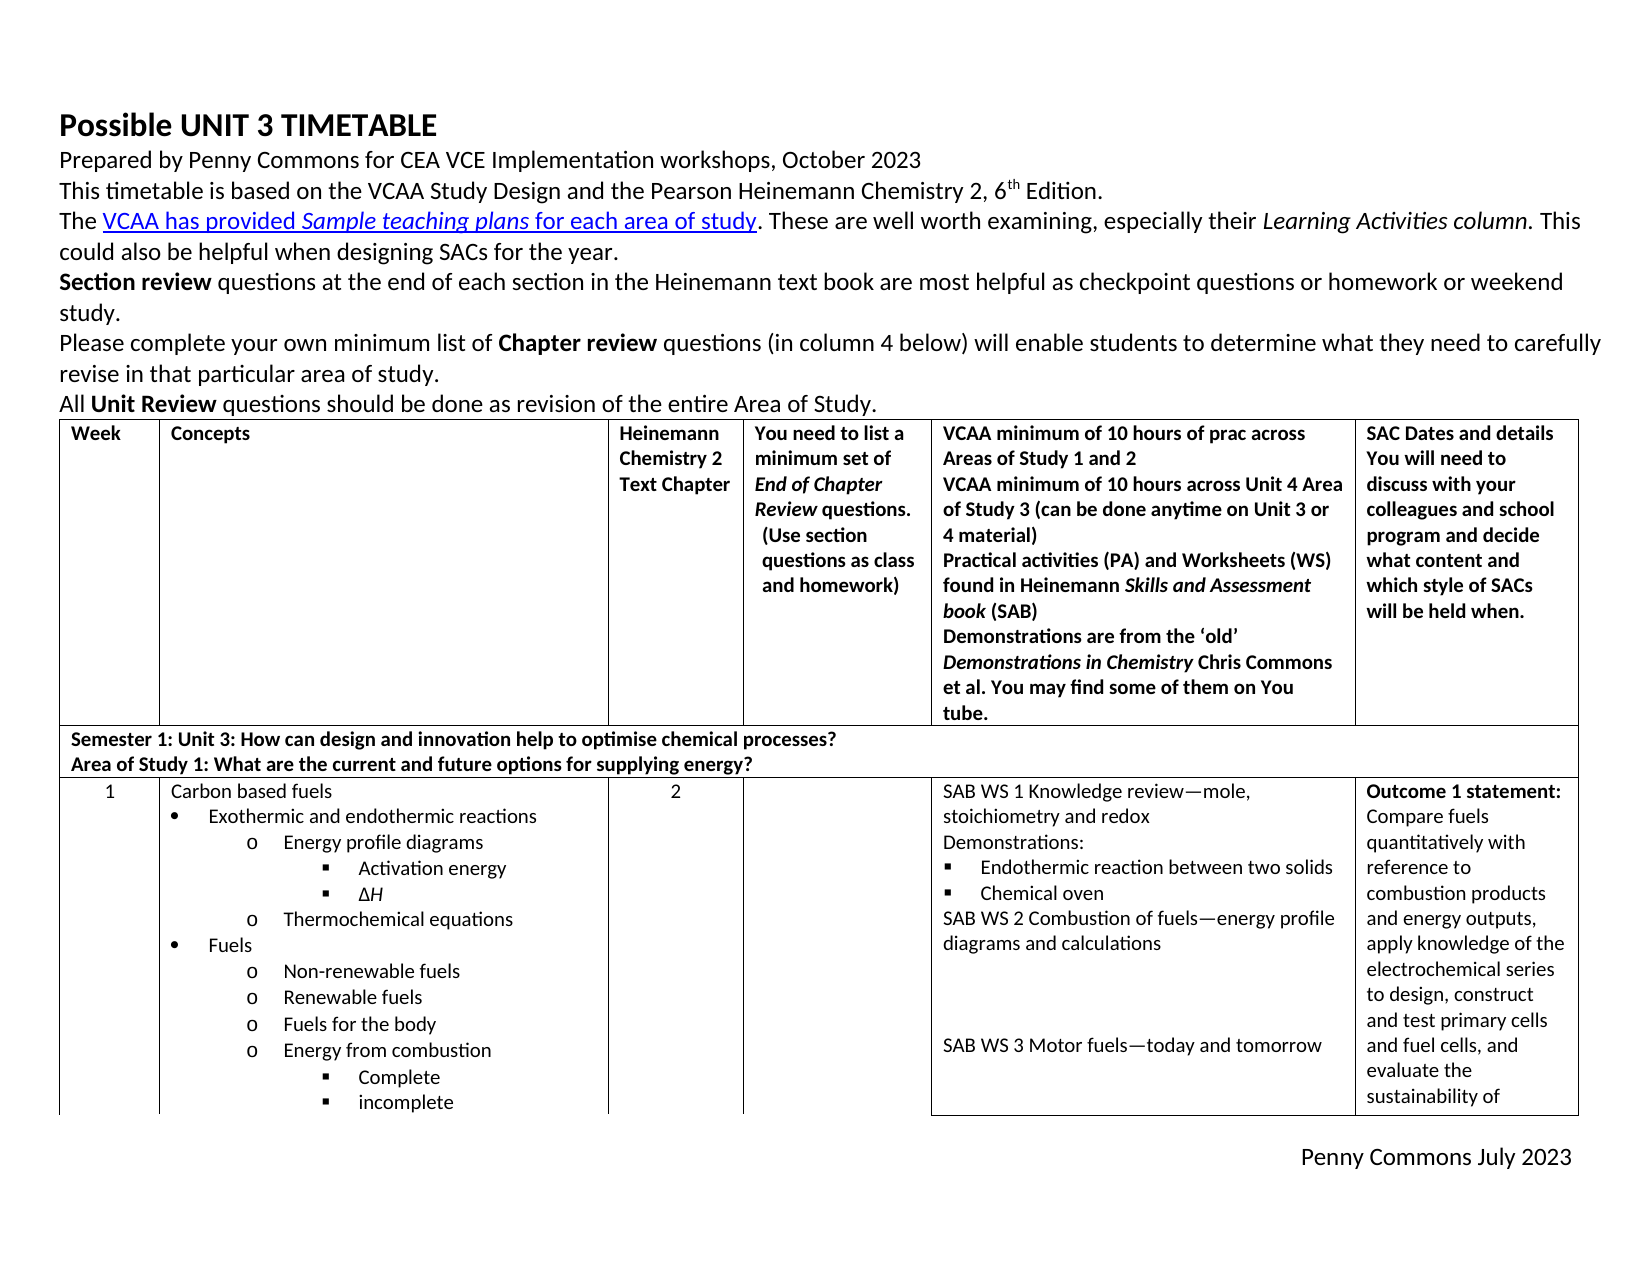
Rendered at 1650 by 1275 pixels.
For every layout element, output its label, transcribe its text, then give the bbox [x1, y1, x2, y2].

table_cell SAB WS 1 Knowledge review—mole, stoichiometry and redox Demonstrations: Endothermic reaction between two solids Chemical oven SAB WS 2 Combustion of fuels—energy profile diagrams and calculations SAB WS 3 Motor fuels—today and tomorrow [932, 778, 1355, 1115]
table_header VCAA minimum of 10 hours of prac across Areas of Study 1 and 2 VCAA minimum of 10 hours across Unit 4 Area of Study 3 (can be done anytime on Unit 3 or 4 material) Practical activities (PA) and Worksheets (WS) found in Heinemann Skills and Assessment book (SAB) Demonstrations are from the ‘old’ Demonstrations in Chemistry Chris Commons et al. You may find some of them on You tube. [932, 420, 1355, 725]
table_header Heinemann Chemistry 2 Text Chapter [609, 420, 743, 725]
text Please complete your own minimum list of Chapter review questions (in column 4 below) will enable students to determine what they need to carefully revise in that particular area of study. [59, 328, 1609, 389]
table_header Week [60, 420, 159, 725]
table_cell Carbon based fuels Exothermic and endothermic reactions Energy profile diagrams Activation energy ΔH Thermochemical equations Fuels Non-renewable fuels Renewable fuels Fuels for the body Energy from combustion Complete incomplete [160, 778, 608, 1115]
table_header SAC Dates and details You will need to discuss with your colleagues and school program and decide what content and which style of SACs will be held when. [1356, 420, 1578, 725]
table_cell Semester 1: Unit 3: How can design and innovation help to optimise chemical processes? Area of Study 1: What are the current and future options for supplying energy? [60, 726, 1578, 777]
table_header You need to list a minimum set of End of Chapter Review questions. (Use section questions as class and homework) [744, 420, 931, 725]
text Prepared by Penny Commons for CEA VCE Implementation workshops, October 2023 [59, 144, 1609, 175]
text The VCAA has provided Sample teaching plans for each area of study. These are well worth examining, especially their Learning Activities column. This could also be helpful when designing SACs for the year. [59, 206, 1609, 267]
text Possible UNIT 3 TIMETABLE [59, 104, 1609, 144]
table_cell [743, 778, 931, 1115]
table_cell 2 [608, 778, 743, 1115]
table_header Concepts [160, 420, 608, 725]
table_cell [1356, 778, 1578, 1115]
text Section review questions at the end of each section in the Heinemann text book are most helpful as checkpoint questions or homework or weekend study. [59, 267, 1609, 328]
text This timetable is based on the VCAA Study Design and the Pearson Heinemann Chemistry 2, 6th Edition. [59, 175, 1609, 206]
text All Unit Review questions should be done as revision of the entire Area of Study. [59, 389, 1609, 419]
table_cell 1 [60, 778, 159, 1115]
